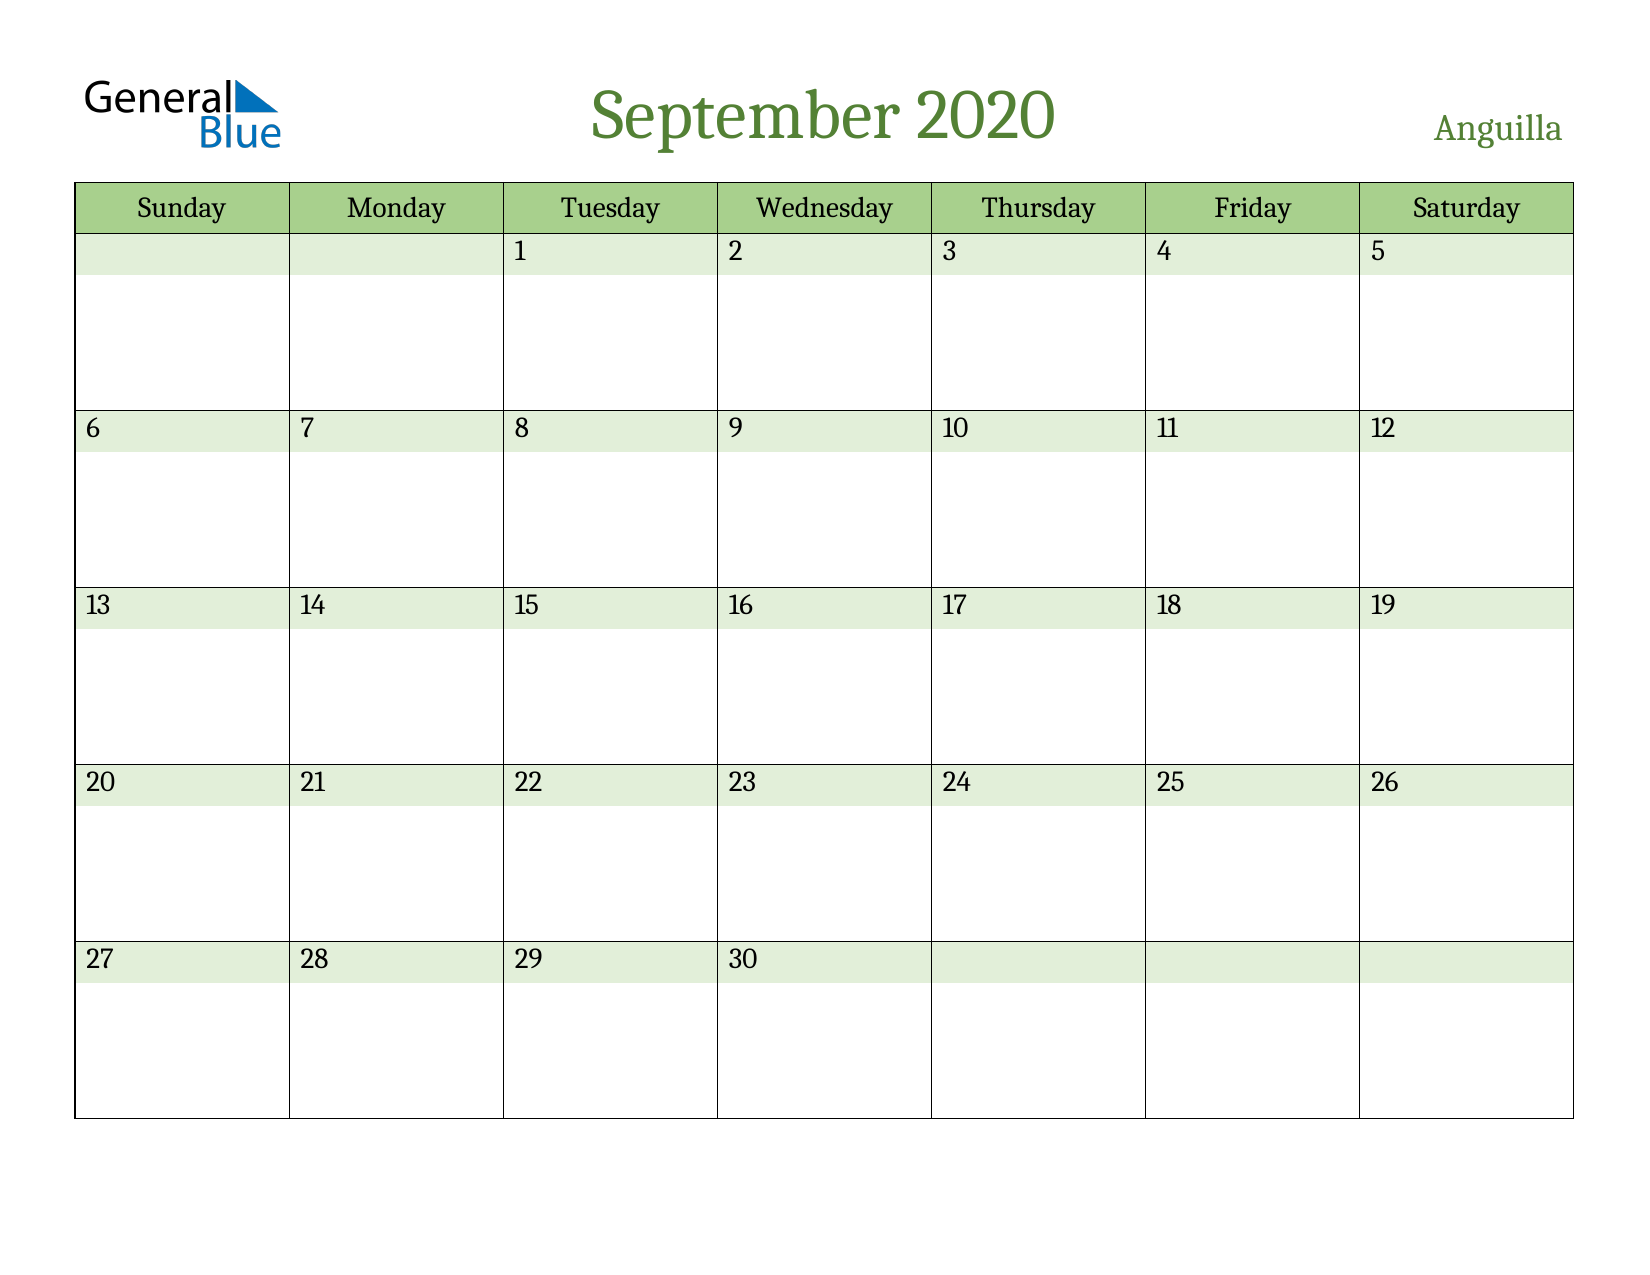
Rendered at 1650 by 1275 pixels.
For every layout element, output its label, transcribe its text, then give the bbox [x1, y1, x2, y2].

table_header [75, 75, 503, 182]
table_cell 26 [1360, 765, 1573, 806]
table_cell 2 [718, 234, 931, 275]
table_cell [1146, 806, 1359, 941]
table_cell 15 [504, 588, 717, 629]
table_cell 10 [932, 411, 1145, 452]
table_cell 21 [290, 765, 503, 806]
table_cell [718, 983, 931, 1118]
table_cell Monday [290, 183, 503, 233]
table_cell 5 [1360, 234, 1573, 275]
table_cell Saturday [1360, 183, 1573, 233]
table_cell [718, 806, 931, 941]
table_cell [1146, 629, 1359, 764]
picture [85, 80, 281, 148]
table_header September 2020 [503, 75, 1146, 182]
table_cell Thursday [932, 183, 1145, 233]
table_cell [1146, 983, 1359, 1118]
table_cell 3 [932, 234, 1145, 275]
table_cell [718, 275, 931, 410]
table_cell 13 [76, 588, 289, 629]
table_cell [504, 983, 717, 1118]
table_cell [932, 806, 1145, 941]
table_cell [1360, 983, 1573, 1118]
table_cell 20 [76, 765, 289, 806]
table_cell 7 [290, 411, 503, 452]
table_cell 6 [76, 411, 289, 452]
table_cell 24 [932, 765, 1145, 806]
table_cell 23 [718, 765, 931, 806]
table_cell 11 [1146, 411, 1359, 452]
table_cell [290, 234, 503, 275]
table_cell [1146, 942, 1359, 983]
table_cell [290, 983, 503, 1118]
table_cell [76, 806, 289, 941]
table_cell 12 [1360, 411, 1573, 452]
table_cell [76, 452, 289, 587]
table_cell [932, 629, 1145, 764]
table_cell [504, 275, 717, 410]
table_cell [1146, 452, 1359, 587]
table_cell [718, 452, 931, 587]
table_cell Friday [1146, 183, 1359, 233]
table_cell [76, 983, 289, 1118]
table_cell Sunday [76, 183, 289, 233]
table_cell [932, 275, 1145, 410]
table_cell 30 [718, 942, 931, 983]
table_cell [76, 629, 289, 764]
table_header Anguilla [1146, 75, 1574, 182]
table_cell [504, 452, 717, 587]
table_cell [1360, 629, 1573, 764]
table_cell [76, 275, 289, 410]
table_cell [932, 983, 1145, 1118]
table_cell 22 [504, 765, 717, 806]
table_cell 18 [1146, 588, 1359, 629]
table_cell [1360, 452, 1573, 587]
table_cell 8 [504, 411, 717, 452]
table_cell 19 [1360, 588, 1573, 629]
table_cell [290, 806, 503, 941]
table_cell Tuesday [504, 183, 717, 233]
table_cell 27 [76, 942, 289, 983]
table_cell 4 [1146, 234, 1359, 275]
table_cell [932, 452, 1145, 587]
table_cell [504, 806, 717, 941]
table_cell [504, 629, 717, 764]
table_cell [76, 234, 289, 275]
table_cell 9 [718, 411, 931, 452]
table_cell [290, 629, 503, 764]
table_cell 25 [1146, 765, 1359, 806]
table_cell [1360, 806, 1573, 941]
table_cell 14 [290, 588, 503, 629]
table_cell [1360, 275, 1573, 410]
table_cell 17 [932, 588, 1145, 629]
table_cell 29 [504, 942, 717, 983]
table_cell [1146, 275, 1359, 410]
table_cell [290, 275, 503, 410]
table_cell [718, 629, 931, 764]
table_cell [290, 452, 503, 587]
table_cell 1 [504, 234, 717, 275]
table_cell [1360, 942, 1573, 983]
table_cell 16 [718, 588, 931, 629]
table_cell 28 [290, 942, 503, 983]
table_cell [932, 942, 1145, 983]
table_cell Wednesday [718, 183, 931, 233]
